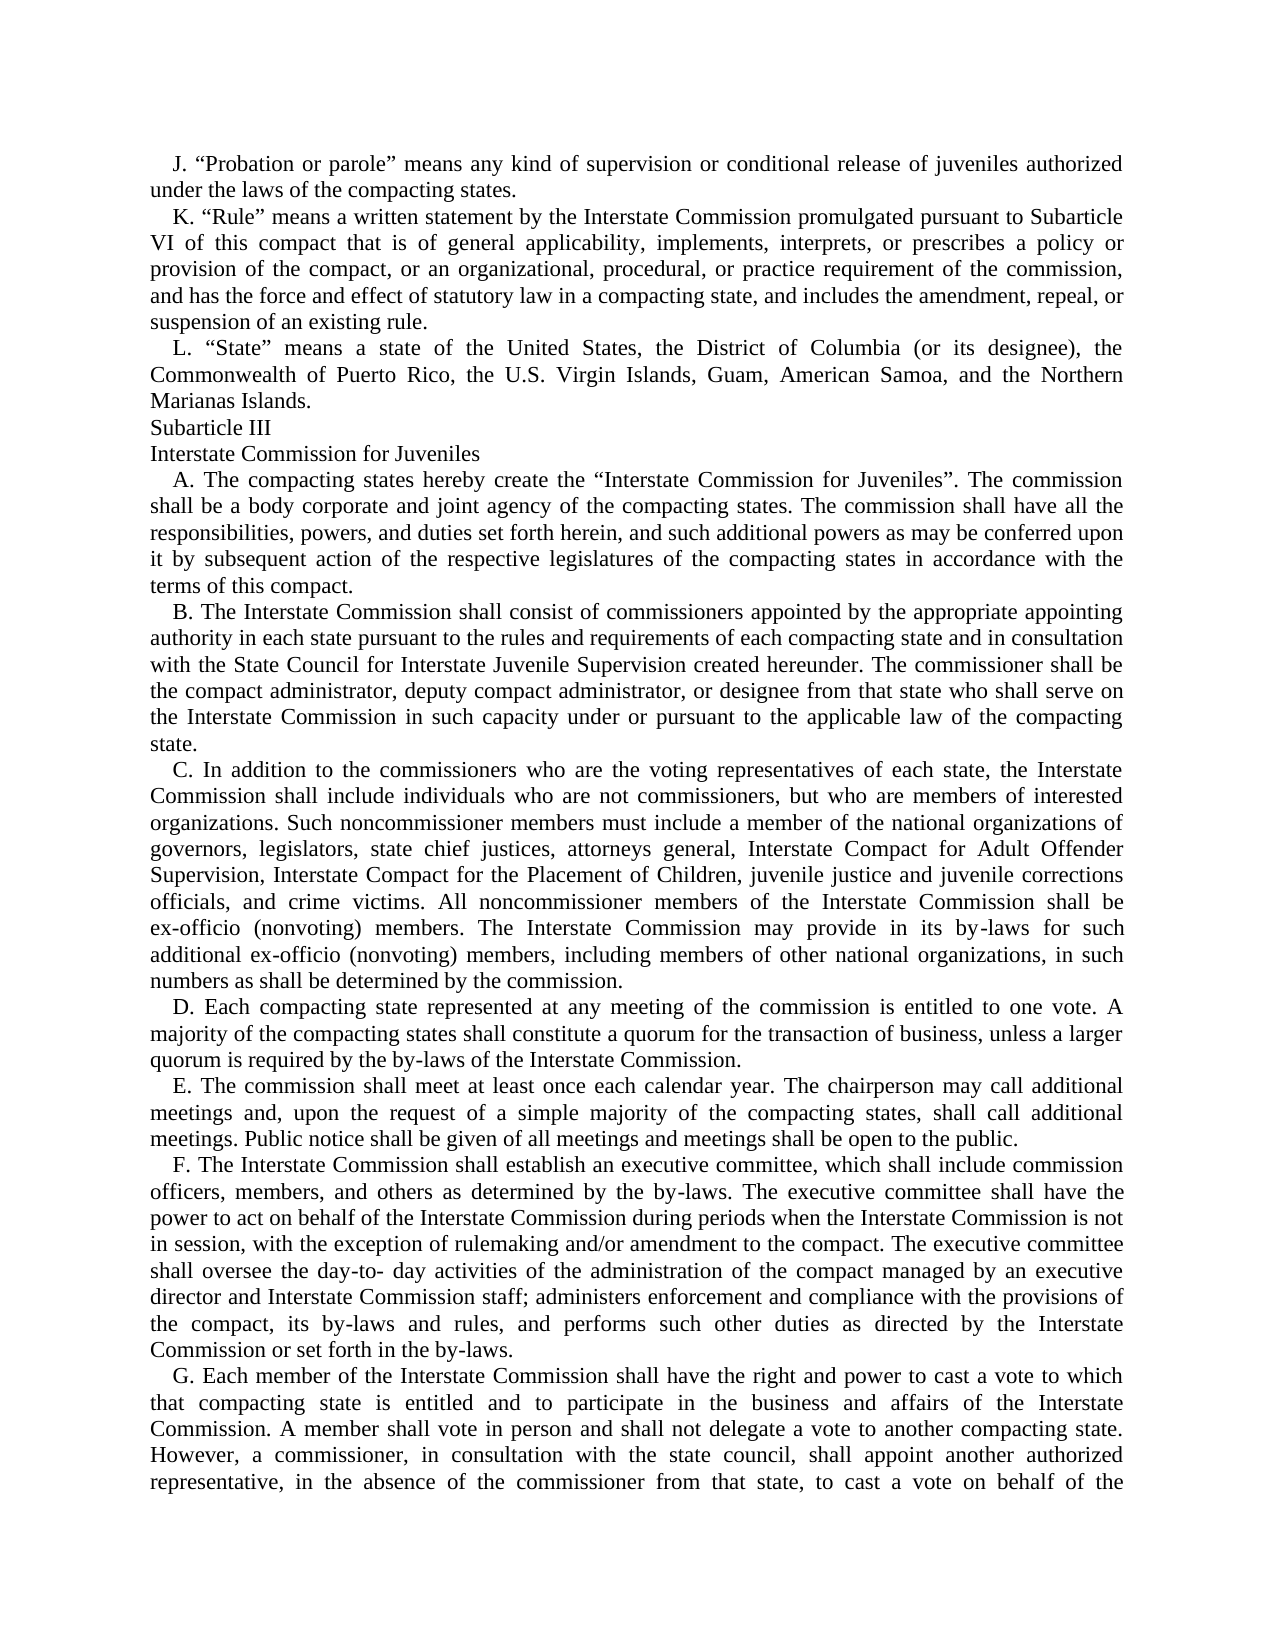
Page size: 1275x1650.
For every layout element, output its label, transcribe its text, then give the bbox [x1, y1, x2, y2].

text B. The Interstate Commission shall consist of commissioners appointed by the appropriate appointing authority in each state pursuant to the rules and requirements of each compacting state and in consultation with the State Council for Interstate Juvenile Supervision created hereunder. The commissioner shall be the compact administrator, deputy compact administrator, or designee from that state who shall serve on the Interstate Commission in such capacity under or pursuant to the applicable law of the compacting state. [150, 598, 1125, 756]
text K. “Rule” means a written statement by the Interstate Commission promulgated pursuant to Subarticle VI of this compact that is of general applicability, implements, interprets, or prescribes a policy or provision of the compact, or an organizational, procedural, or practice requirement of the commission, and has the force and effect of statutory law in a compacting state, and includes the amendment, repeal, or suspension of an existing rule. [150, 203, 1125, 334]
text Subarticle III [150, 413, 1125, 440]
text J. “Probation or parole” means any kind of supervision or conditional release of juveniles authorized under the laws of the compacting states. [150, 150, 1125, 203]
text A. The compacting states hereby create the “Interstate Commission for Juveniles”. The commission shall be a body corporate and joint agency of the compacting states. The commission shall have all the responsibilities, powers, and duties set forth herein, and such additional powers as may be conferred upon it by subsequent action of the respective legislatures of the compacting states in accordance with the terms of this compact. [150, 466, 1125, 598]
text C. In addition to the commissioners who are the voting representatives of each state, the Interstate Commission shall include individuals who are not commissioners, but who are members of interested organizations. Such noncommissioner members must include a member of the national organizations of governors, legislators, state chief justices, attorneys general, Interstate Compact for Adult Offender Supervision, Interstate Compact for the Placement of Children, juvenile justice and juvenile corrections officials, and crime victims. All noncommissioner members of the Interstate Commission shall be ex-officio (nonvoting) members. The Interstate Commission may provide in its by-laws for such additional ex-officio (nonvoting) members, including members of other national organizations, in such numbers as shall be determined by the commission. [150, 756, 1125, 993]
text E. The commission shall meet at least once each calendar year. The chairperson may call additional meetings and, upon the request of a simple majority of the compacting states, shall call additional meetings. Public notice shall be given of all meetings and meetings shall be open to the public. [150, 1072, 1125, 1151]
text D. Each compacting state represented at any meeting of the commission is entitled to one vote. A majority of the compacting states shall constitute a quorum for the transaction of business, unless a larger quorum is required by the by-laws of the Interstate Commission. [150, 993, 1125, 1072]
text Interstate Commission for Juveniles [150, 440, 1125, 466]
text F. The Interstate Commission shall establish an executive committee, which shall include commission officers, members, and others as determined by the by-laws. The executive committee shall have the power to act on behalf of the Interstate Commission during periods when the Interstate Commission is not in session, with the exception of rulemaking and/or amendment to the compact. The executive committee shall oversee the day-to- day activities of the administration of the compact managed by an executive director and Interstate Commission staff; administers enforcement and compliance with the provisions of the compact, its by-laws and rules, and performs such other duties as directed by the Interstate Commission or set forth in the by-laws. [150, 1151, 1125, 1362]
text L. “State” means a state of the United States, the District of Columbia (or its designee), the Commonwealth of Puerto Rico, the U.S. Virgin Islands, Guam, American Samoa, and the Northern Marianas Islands. [150, 334, 1125, 413]
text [150, 1362, 1125, 1494]
